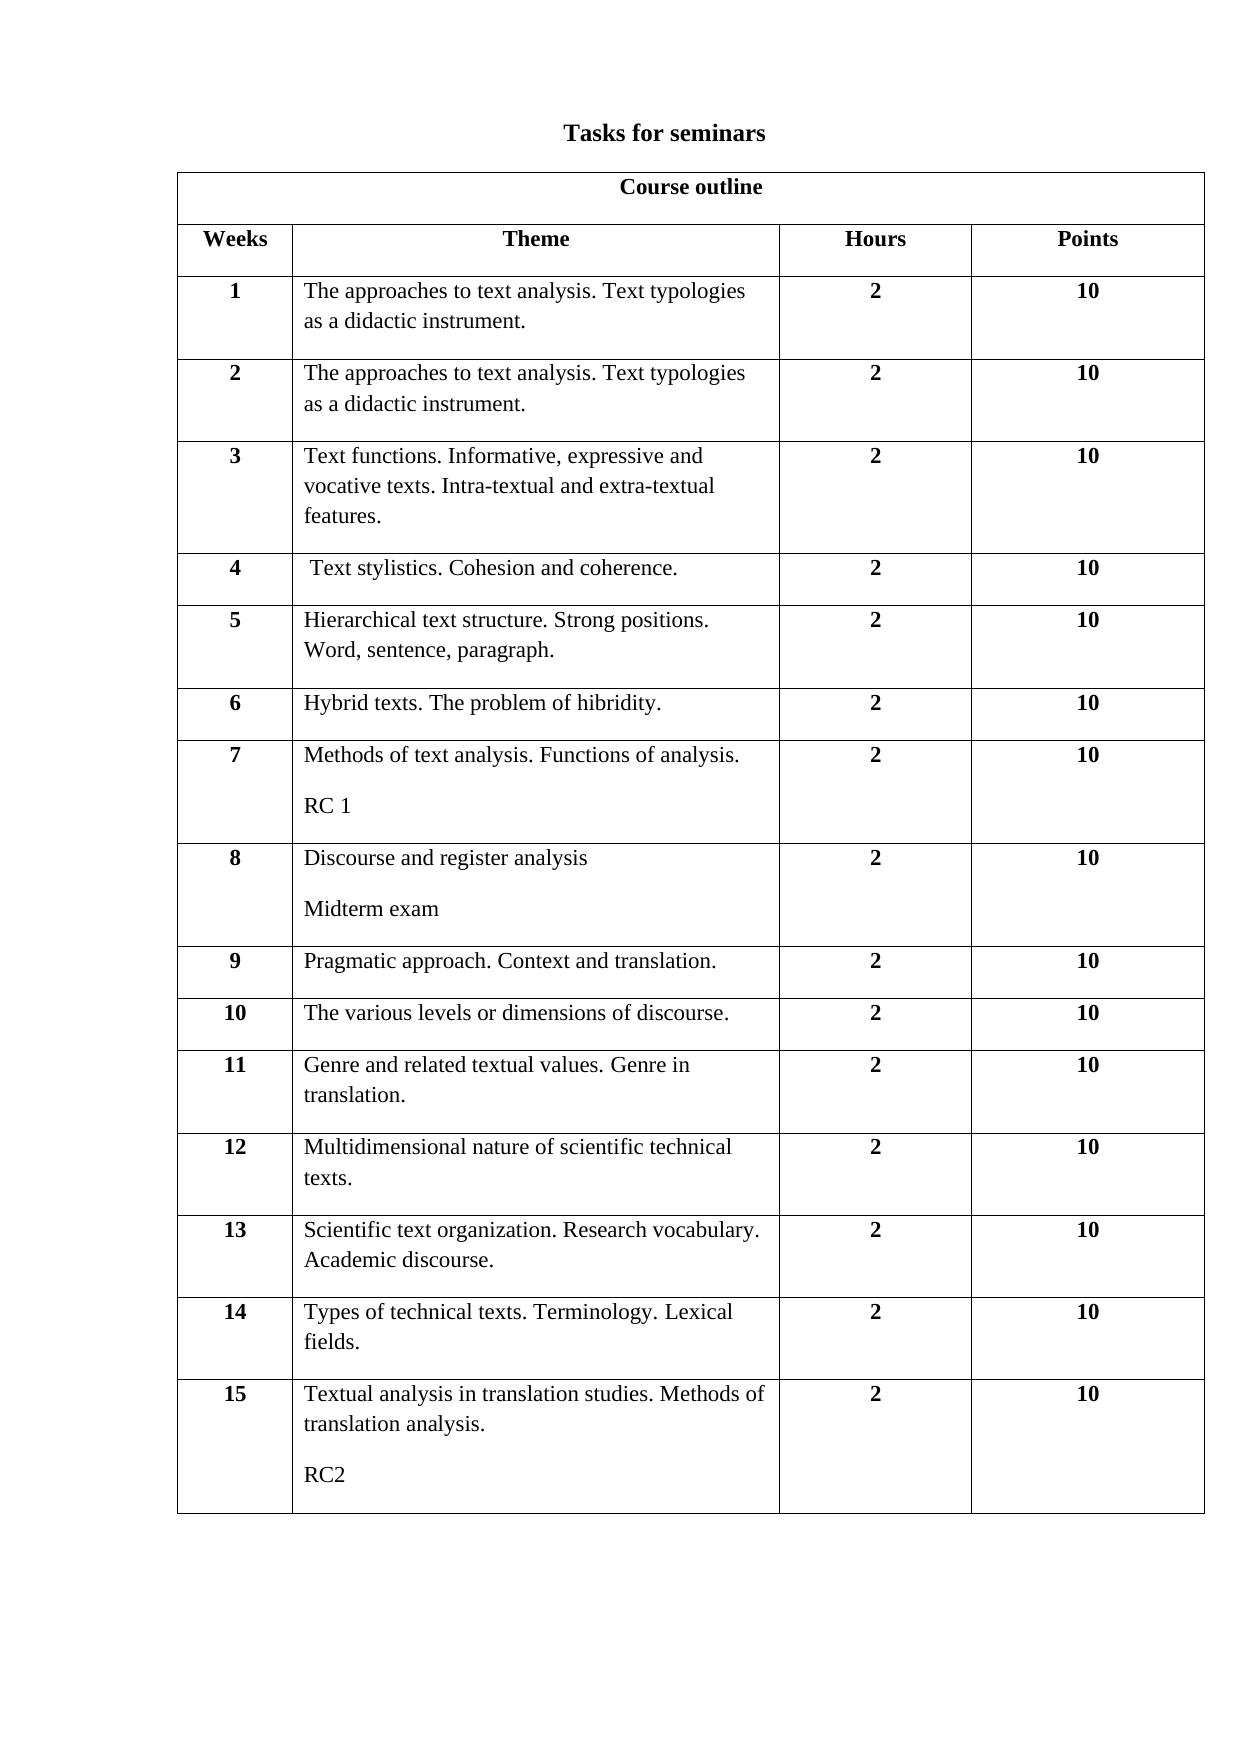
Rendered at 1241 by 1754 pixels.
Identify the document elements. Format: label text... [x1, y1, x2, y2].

table_cell The approaches to text analysis. Text typologies as a didactic instrument. [293, 360, 779, 441]
table_cell Pragmatic approach. Context and translation. [293, 947, 779, 998]
table_cell 2 [780, 1298, 971, 1379]
table_cell 2 [780, 606, 971, 688]
table_cell 10 [972, 947, 1204, 998]
table_cell 10 [972, 1216, 1204, 1297]
table_cell Multidimensional nature of scientific technical texts. [293, 1134, 779, 1215]
table_cell 2 [780, 1216, 971, 1297]
table_cell 10 [972, 442, 1204, 553]
table_cell 10 [178, 999, 292, 1050]
table_cell 2 [780, 1380, 971, 1513]
table_cell 4 [178, 554, 292, 605]
table_cell Hours [780, 225, 971, 276]
table_cell 2 [780, 442, 971, 553]
table_cell Text functions. Informative, expressive and vocative texts. Intra-textual and extra-textual features. [293, 442, 779, 553]
table_cell Points [972, 225, 1204, 276]
table_cell Genre and related textual values. Genre in translation. [293, 1051, 779, 1132]
table_cell 2 [780, 1051, 971, 1132]
table_cell 7 [178, 741, 292, 843]
text Tasks for seminars [177, 118, 1152, 147]
table_cell 9 [178, 947, 292, 998]
table_cell 2 [780, 360, 971, 441]
table_cell 2 [780, 999, 971, 1050]
table_cell Weeks [178, 225, 292, 276]
table_header Course outline [178, 173, 1204, 224]
table_cell 8 [178, 844, 292, 946]
table_cell Textual analysis in translation studies. Methods of translation analysis. RC2 [293, 1380, 779, 1513]
table_cell Methods of text analysis. Functions of analysis. RC 1 [293, 741, 779, 843]
table_cell Hybrid texts. The problem of hibridity. [293, 689, 779, 740]
table_cell 1 [178, 277, 292, 358]
table_cell 12 [178, 1134, 292, 1215]
table_cell 10 [972, 999, 1204, 1050]
table_cell 10 [972, 844, 1204, 946]
table_cell Hierarchical text structure. Strong positions. Word, sentence, paragraph. [293, 606, 779, 688]
table_cell 10 [972, 1380, 1204, 1513]
table_cell 10 [972, 277, 1204, 358]
table_cell 2 [780, 1134, 971, 1215]
table_cell Theme [293, 225, 779, 276]
table_cell 2 [780, 689, 971, 740]
table_cell Types of technical texts. Terminology. Lexical fields. [293, 1298, 779, 1379]
table_cell 10 [972, 360, 1204, 441]
table_cell 10 [972, 741, 1204, 843]
table_cell 10 [972, 1298, 1204, 1379]
table_cell 2 [780, 554, 971, 605]
table_cell 2 [780, 844, 971, 946]
table_cell 10 [972, 606, 1204, 688]
table_cell 10 [972, 1051, 1204, 1132]
table_cell Discourse and register analysis Midterm exam [293, 844, 779, 946]
table_cell Scientific text organization. Research vocabulary. Academic discourse. [293, 1216, 779, 1297]
table_cell Text stylistics. Cohesion and coherence. [293, 554, 779, 605]
table_cell 3 [178, 442, 292, 553]
table_cell The approaches to text analysis. Text typologies as a didactic instrument. [293, 277, 779, 358]
table_cell 2 [178, 360, 292, 441]
table_cell 10 [972, 689, 1204, 740]
table_cell 14 [178, 1298, 292, 1379]
table_cell 11 [178, 1051, 292, 1132]
table_cell 5 [178, 606, 292, 688]
table_cell 2 [780, 741, 971, 843]
table_cell 10 [972, 1134, 1204, 1215]
table_cell 10 [972, 554, 1204, 605]
table_cell 2 [780, 277, 971, 358]
table_cell 15 [178, 1380, 292, 1513]
table_cell 6 [178, 689, 292, 740]
table_cell 13 [178, 1216, 292, 1297]
table_cell The various levels or dimensions of discourse. [293, 999, 779, 1050]
table_cell 2 [780, 947, 971, 998]
